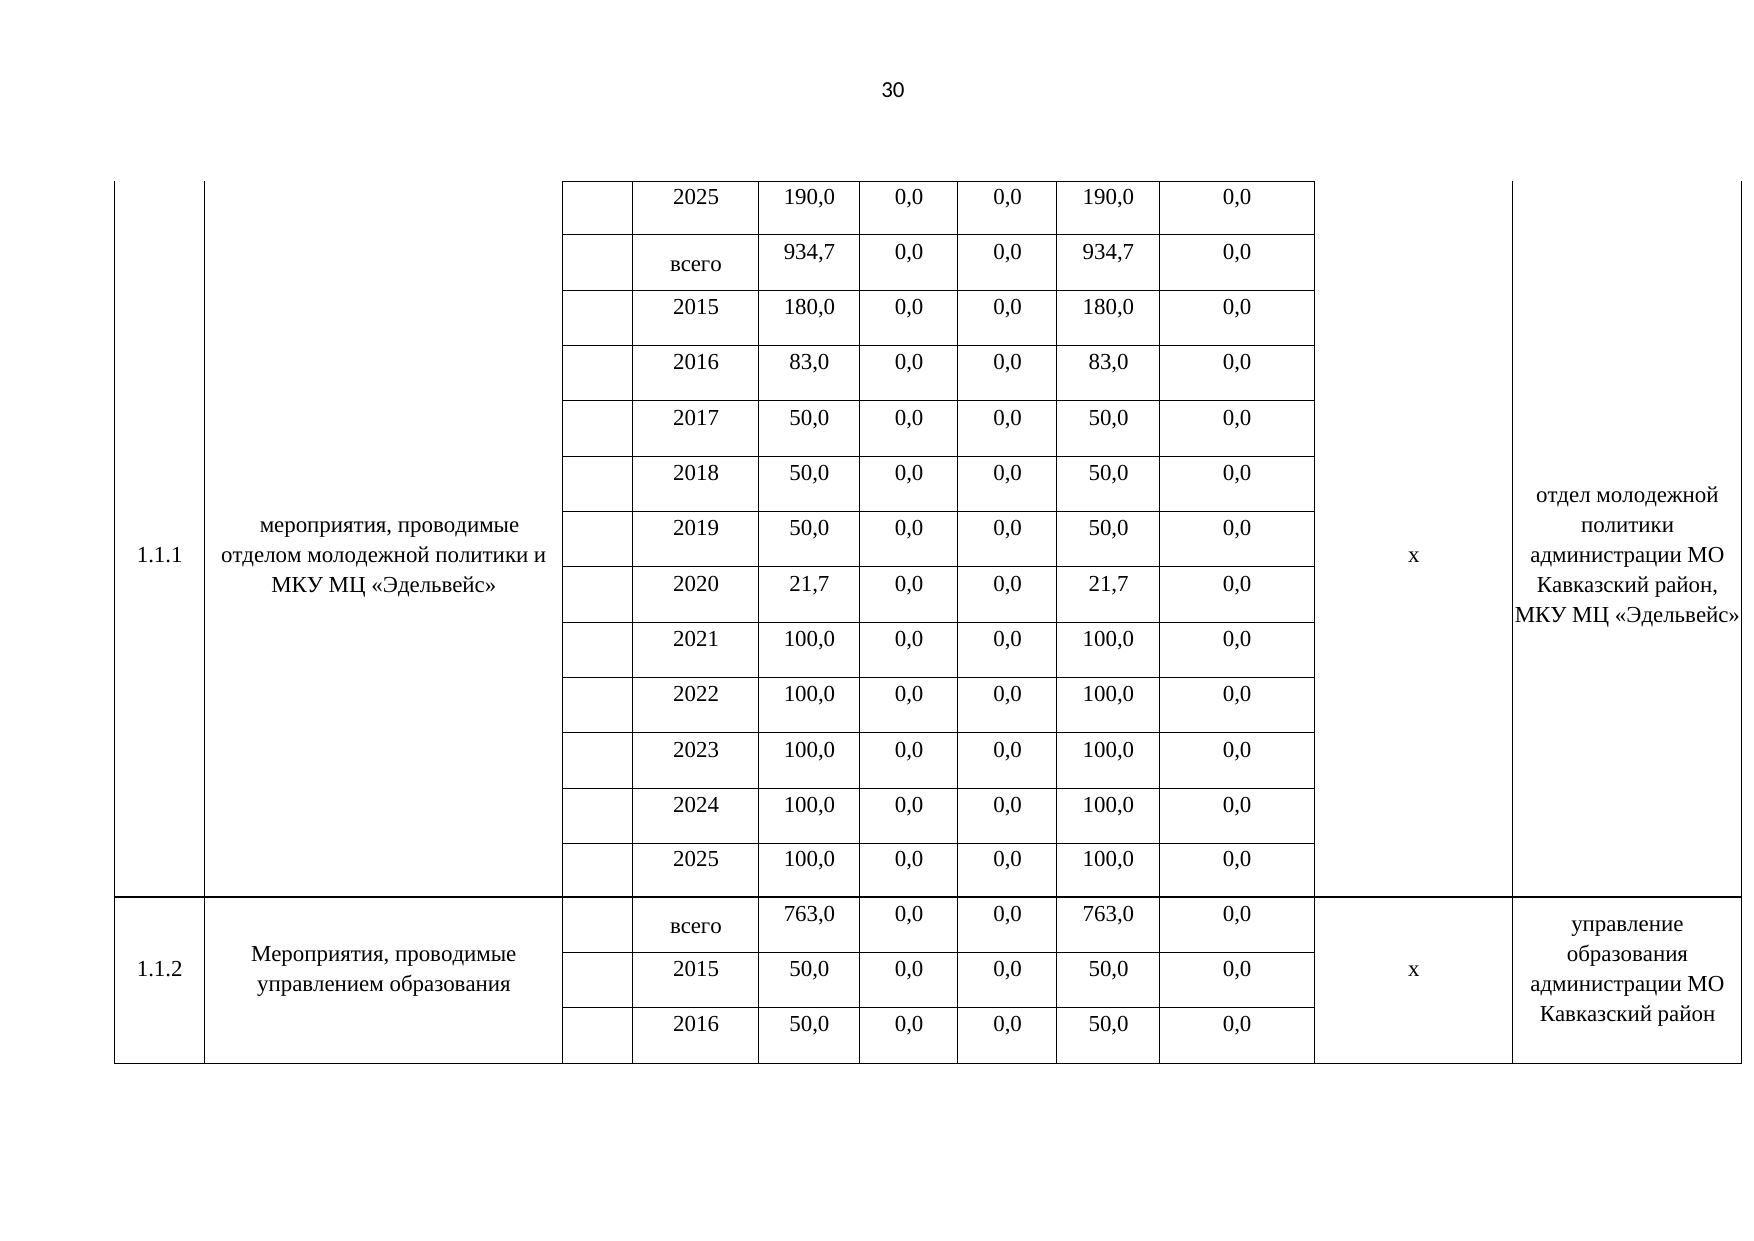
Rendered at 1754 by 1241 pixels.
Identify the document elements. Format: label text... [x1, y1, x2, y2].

table_cell 2023 [633, 733, 758, 787]
table_cell [563, 401, 632, 456]
table_cell 50,0 [759, 512, 859, 566]
table_cell [563, 457, 632, 511]
table_cell 0,0 [958, 512, 1056, 566]
table_cell 50,0 [1057, 457, 1159, 511]
table_cell 934,7 [1057, 235, 1159, 290]
table_cell 0,0 [1160, 678, 1314, 732]
table_cell 0,0 [1160, 623, 1314, 677]
table_cell 0,0 [1160, 1008, 1314, 1062]
table_cell 0,0 [860, 512, 957, 566]
table_cell 0,0 [958, 182, 1056, 234]
table_cell 83,0 [1057, 346, 1159, 400]
table_cell х [1315, 898, 1512, 1062]
table_cell 0,0 [958, 567, 1056, 622]
table_cell 180,0 [1057, 291, 1159, 345]
table_cell отдел молодежной политики администрации МО Кавказский район, МКУ МЦ «Эдельвейс» [1513, 234, 1741, 896]
table_cell 0,0 [1160, 401, 1314, 456]
table_cell 0,0 [860, 898, 957, 952]
table_cell 50,0 [1057, 1008, 1159, 1062]
table_cell [563, 1008, 632, 1062]
table_cell [563, 953, 632, 1007]
table_cell 83,0 [759, 346, 859, 400]
table_cell 0,0 [1160, 844, 1314, 896]
table_cell 2016 [633, 346, 758, 400]
table_cell 2015 [633, 953, 758, 1007]
table_cell 180,0 [759, 291, 859, 345]
table_cell 100,0 [759, 678, 859, 732]
table_cell [563, 678, 632, 732]
table_cell 2021 [633, 623, 758, 677]
table_cell 50,0 [1057, 953, 1159, 1007]
table_cell [563, 844, 632, 896]
table_cell 2025 [633, 182, 758, 234]
table_cell 0,0 [958, 789, 1056, 843]
table_cell мероприятия, проводимые отделом молодежной политики и МКУ МЦ «Эдельвейс» [205, 234, 562, 896]
table_cell 1.1.2 [115, 898, 204, 1062]
table_cell 0,0 [860, 457, 957, 511]
table_cell 50,0 [759, 457, 859, 511]
table_cell [563, 733, 632, 787]
table_cell 100,0 [1057, 678, 1159, 732]
table_cell 0,0 [958, 235, 1056, 290]
table_cell 763,0 [1057, 898, 1159, 952]
table_cell 2019 [633, 512, 758, 566]
table_cell 0,0 [1160, 733, 1314, 787]
table_cell 21,7 [759, 567, 859, 622]
table_cell 0,0 [958, 623, 1056, 677]
table_cell 0,0 [860, 401, 957, 456]
table_cell 0,0 [860, 346, 957, 400]
table_cell 190,0 [1057, 182, 1159, 234]
table_cell [563, 346, 632, 400]
table_cell 0,0 [958, 401, 1056, 456]
table_cell 0,0 [1160, 789, 1314, 843]
table_cell [563, 567, 632, 622]
table_cell 2020 [633, 567, 758, 622]
table_cell 100,0 [1057, 623, 1159, 677]
table_cell 0,0 [1160, 898, 1314, 952]
table_cell 0,0 [1160, 953, 1314, 1007]
table_cell 0,0 [958, 346, 1056, 400]
table_cell 50,0 [759, 1008, 859, 1062]
table_cell 100,0 [1057, 733, 1159, 787]
table_cell 0,0 [860, 953, 957, 1007]
table_cell 2018 [633, 457, 758, 511]
table_cell 0,0 [1160, 512, 1314, 566]
table_cell 21,7 [1057, 567, 1159, 622]
table_cell 0,0 [860, 623, 957, 677]
table_cell 0,0 [1160, 291, 1314, 345]
table_cell 0,0 [1160, 235, 1314, 290]
table_cell [563, 512, 632, 566]
table_cell 0,0 [860, 567, 957, 622]
table_cell х [1315, 234, 1512, 896]
table_cell 50,0 [759, 953, 859, 1007]
table_cell 0,0 [958, 898, 1056, 952]
table_cell 0,0 [958, 291, 1056, 345]
table_cell 0,0 [1160, 457, 1314, 511]
table_cell [563, 182, 632, 234]
table_cell Мероприятия, проводимые управлением образования [205, 898, 562, 1062]
table_cell 0,0 [958, 733, 1056, 787]
table_cell 100,0 [759, 623, 859, 677]
table_cell 0,0 [1160, 567, 1314, 622]
table_cell 100,0 [759, 733, 859, 787]
table_cell всего [633, 235, 758, 290]
table_cell управление образования администрации МО Кавказский район [1513, 898, 1741, 1062]
table_cell 1.1.1 [115, 234, 204, 896]
table_cell 0,0 [958, 457, 1056, 511]
table_cell 50,0 [1057, 512, 1159, 566]
table_cell [563, 898, 632, 952]
table_cell 100,0 [759, 844, 859, 896]
table_cell 0,0 [860, 235, 957, 290]
table_cell 0,0 [1160, 346, 1314, 400]
table_cell 0,0 [958, 1008, 1056, 1062]
table_cell 2015 [633, 291, 758, 345]
table_cell 2025 [633, 844, 758, 896]
table_cell 2016 [633, 1008, 758, 1062]
table_cell 50,0 [759, 401, 859, 456]
table_cell 2022 [633, 678, 758, 732]
table_cell 100,0 [1057, 789, 1159, 843]
table_cell 934,7 [759, 235, 859, 290]
table_cell [563, 789, 632, 843]
table_cell [563, 235, 632, 290]
table_cell 0,0 [860, 844, 957, 896]
table_cell 2017 [633, 401, 758, 456]
table_cell 0,0 [860, 789, 957, 843]
table_cell 0,0 [958, 953, 1056, 1007]
table_cell 100,0 [759, 789, 859, 843]
table_cell 2024 [633, 789, 758, 843]
table_cell 0,0 [860, 733, 957, 787]
table_cell 0,0 [860, 1008, 957, 1062]
table_cell всего [633, 898, 758, 952]
table_cell 100,0 [1057, 844, 1159, 896]
table_cell 0,0 [860, 182, 957, 234]
table_cell 0,0 [860, 291, 957, 345]
table_cell [563, 291, 632, 345]
table_cell 0,0 [958, 844, 1056, 896]
table_cell 763,0 [759, 898, 859, 952]
table_cell 190,0 [759, 182, 859, 234]
table_cell 0,0 [1160, 182, 1314, 234]
table_cell 0,0 [860, 678, 957, 732]
table_cell 0,0 [958, 678, 1056, 732]
table_cell [563, 623, 632, 677]
table_cell 50,0 [1057, 401, 1159, 456]
